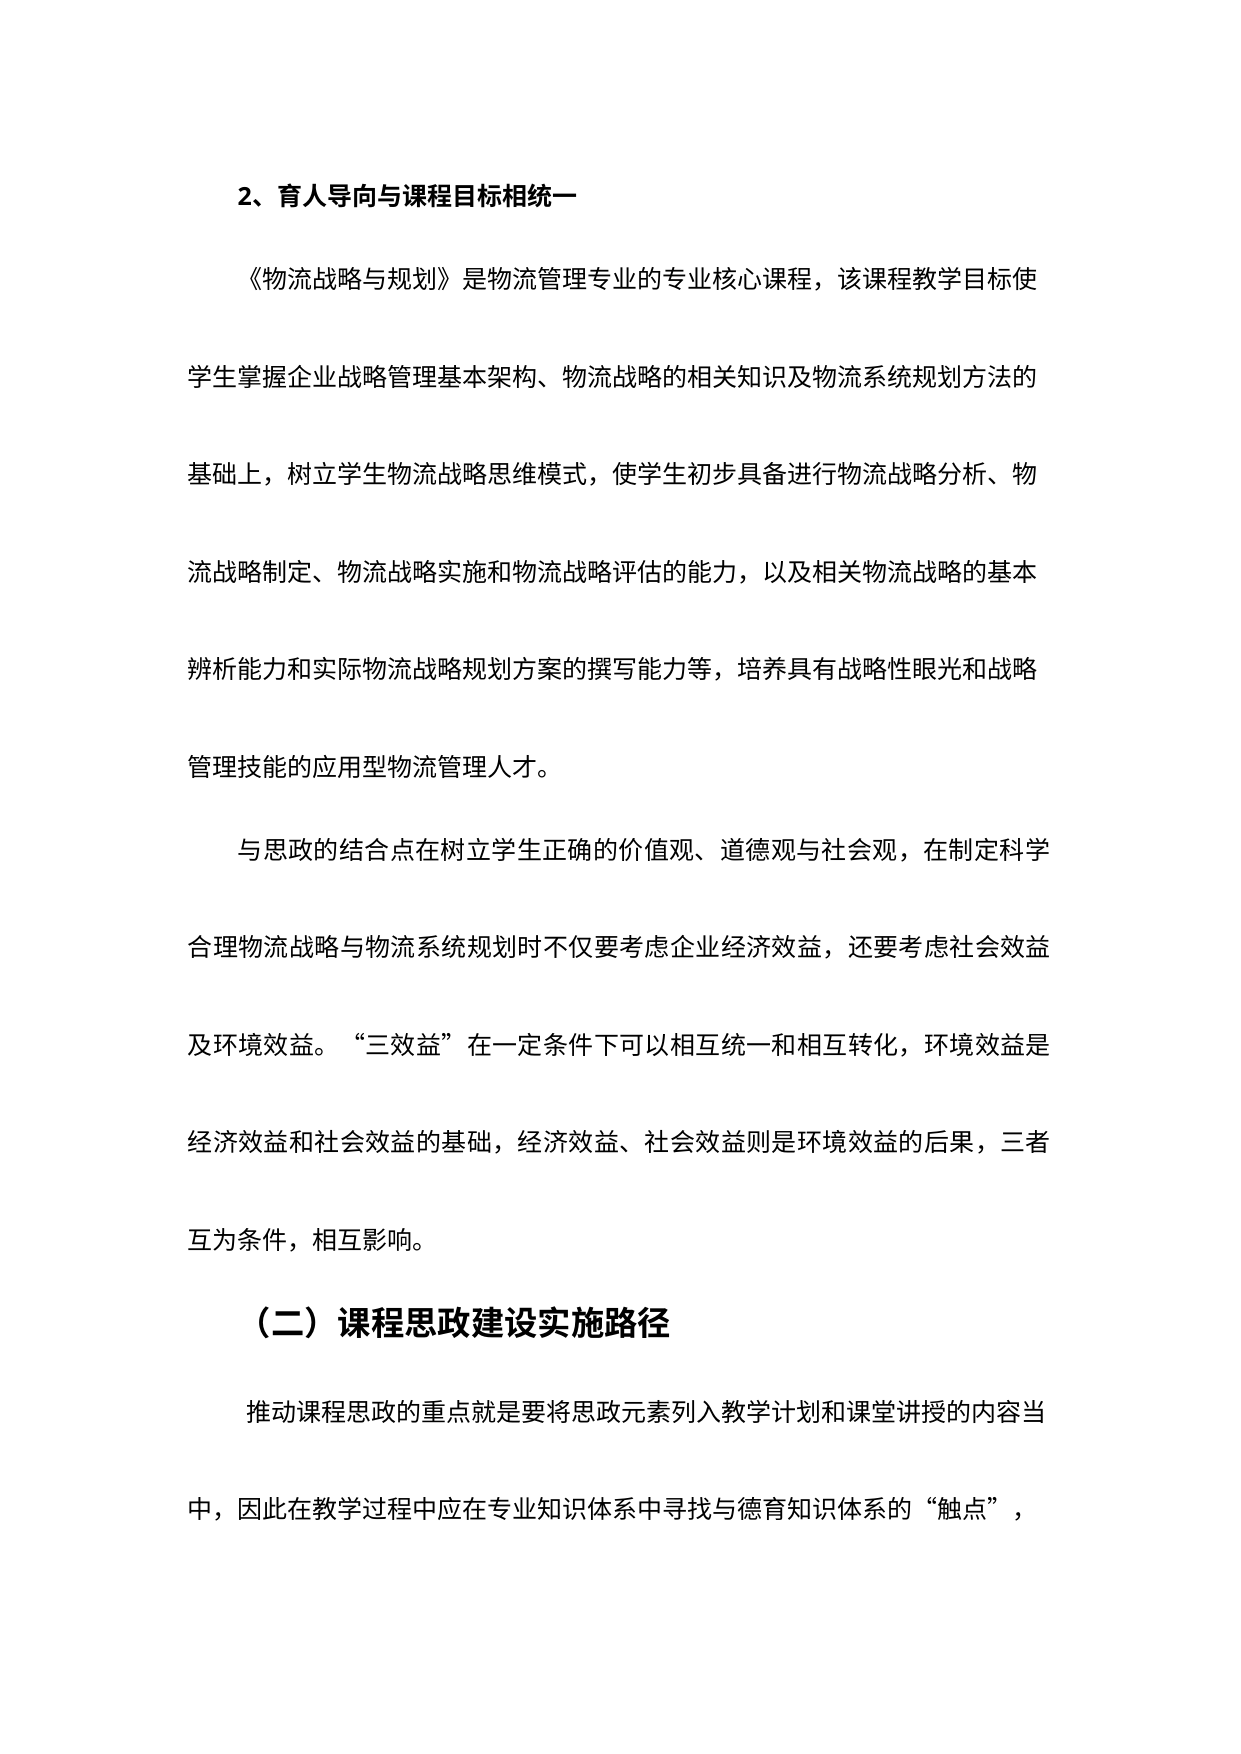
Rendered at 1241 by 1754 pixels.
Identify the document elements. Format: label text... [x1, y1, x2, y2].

text （二）课程思政建设实施路径 [237, 1289, 1053, 1354]
text 与思政的结合点在树立学生正确的价值观、道德观与社会观，在制定科学合理物流战略与物流系统规划时不仅要考虑企业经济效益，还要考虑社会效益及环境效益。“三效益”在一定条件下可以相互统一和相互转化，环境效益是经济效益和社会效益的基础，经济效益、社会效益则是环境效益的后果，三者互为条件，相互影响。 [187, 816, 1053, 1271]
text 2、育人导向与课程目标相统一 [187, 162, 1053, 227]
text 《物流战略与规划》是物流管理专业的专业核心课程，该课程教学目标使学生掌握企业战略管理基本架构、物流战略的相关知识及物流系统规划方法的基础上，树立学生物流战略思维模式，使学生初步具备进行物流战略分析、物流战略制定、物流战略实施和物流战略评估的能力，以及相关物流战略的基本辨析能力和实际物流战略规划方案的撰写能力等，培养具有战略性眼光和战略管理技能的应用型物流管理人才。 [187, 245, 1053, 798]
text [187, 1378, 1053, 1540]
